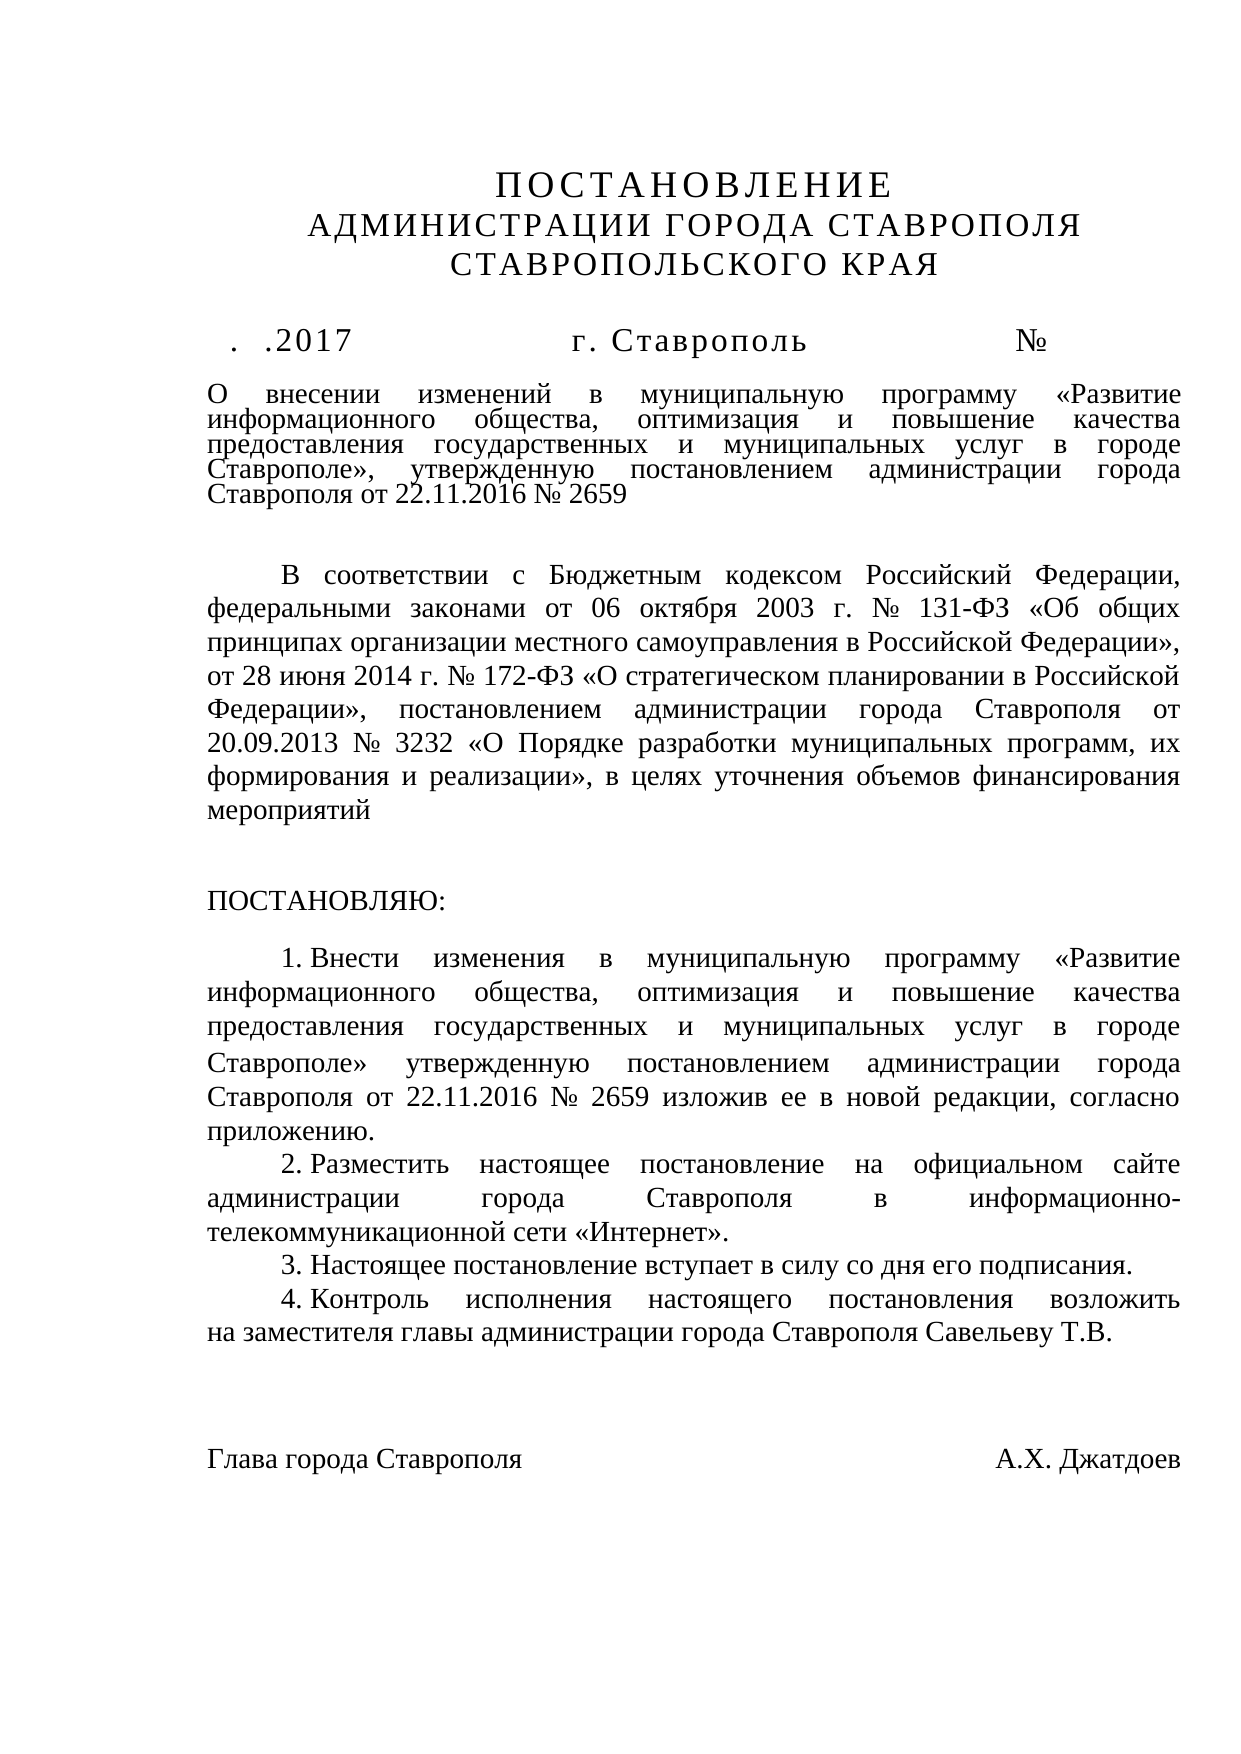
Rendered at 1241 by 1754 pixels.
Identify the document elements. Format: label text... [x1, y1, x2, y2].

subtitle Внести изменения в муниципальную программу «Развитие информационного общества, оптимизация и повышение качества предоставления государственных и муниципальных услуг в городе Ставрополе» утвержденную постановлением администрации города Ставрополя от 22.11.2016 № 2659 изложив ее в новой редакции, согласно приложению. [207, 941, 1181, 1147]
text . .2017 г. Ставрополь № [207, 321, 1181, 359]
text СТАВРОПОЛЬСКОГО КРАЯ [207, 244, 1181, 282]
text В соответствии с Бюджетным кодексом Российский Федерации, федеральными законами от 06 октября 2003 г. № 131-ФЗ «Об общих принципах организации местного самоуправления в Российской Федерации», от 28 июня 2014 г. № 172-ФЗ «О стратегическом планировании в Российской Федерации», постановлением администрации города Ставрополя от 20.09.2013 № 3232 «О Порядке разработки муниципальных программ, их формирования и реализации», в целях уточнения объемов финансирования мероприятий [207, 557, 1181, 825]
subtitle ПОСТАНОВЛЯЮ: [207, 883, 1181, 917]
text АДМИНИСТРАЦИИ ГОРОДА СТАВРОПОЛЯ [207, 206, 1181, 244]
text Глава города Ставрополя А.Х. Джатдоев [207, 1448, 1181, 1473]
subtitle Настоящее постановление вступает в силу со дня его подписания. [207, 1247, 1181, 1281]
subtitle Контроль исполнения настоящего постановления возложить на заместителя главы администрации города Ставрополя Савельеву Т.В. [207, 1281, 1181, 1348]
title П О С Т А Н О В Л Е Н И Е [207, 162, 1181, 206]
text О внесении изменений в муниципальную программу «Развитие информационного общества, оптимизация и повышение качества предоставления государственных и муниципальных услуг в городе Ставрополе», утвержденную постановлением администрации города Ставрополя от 22.11.2016 № 2659 [207, 384, 1181, 509]
subtitle Разместить настоящее постановление на официальном сайте администрации города Ставрополя в информационно-телекоммуникационной сети «Интернет». [207, 1147, 1181, 1247]
